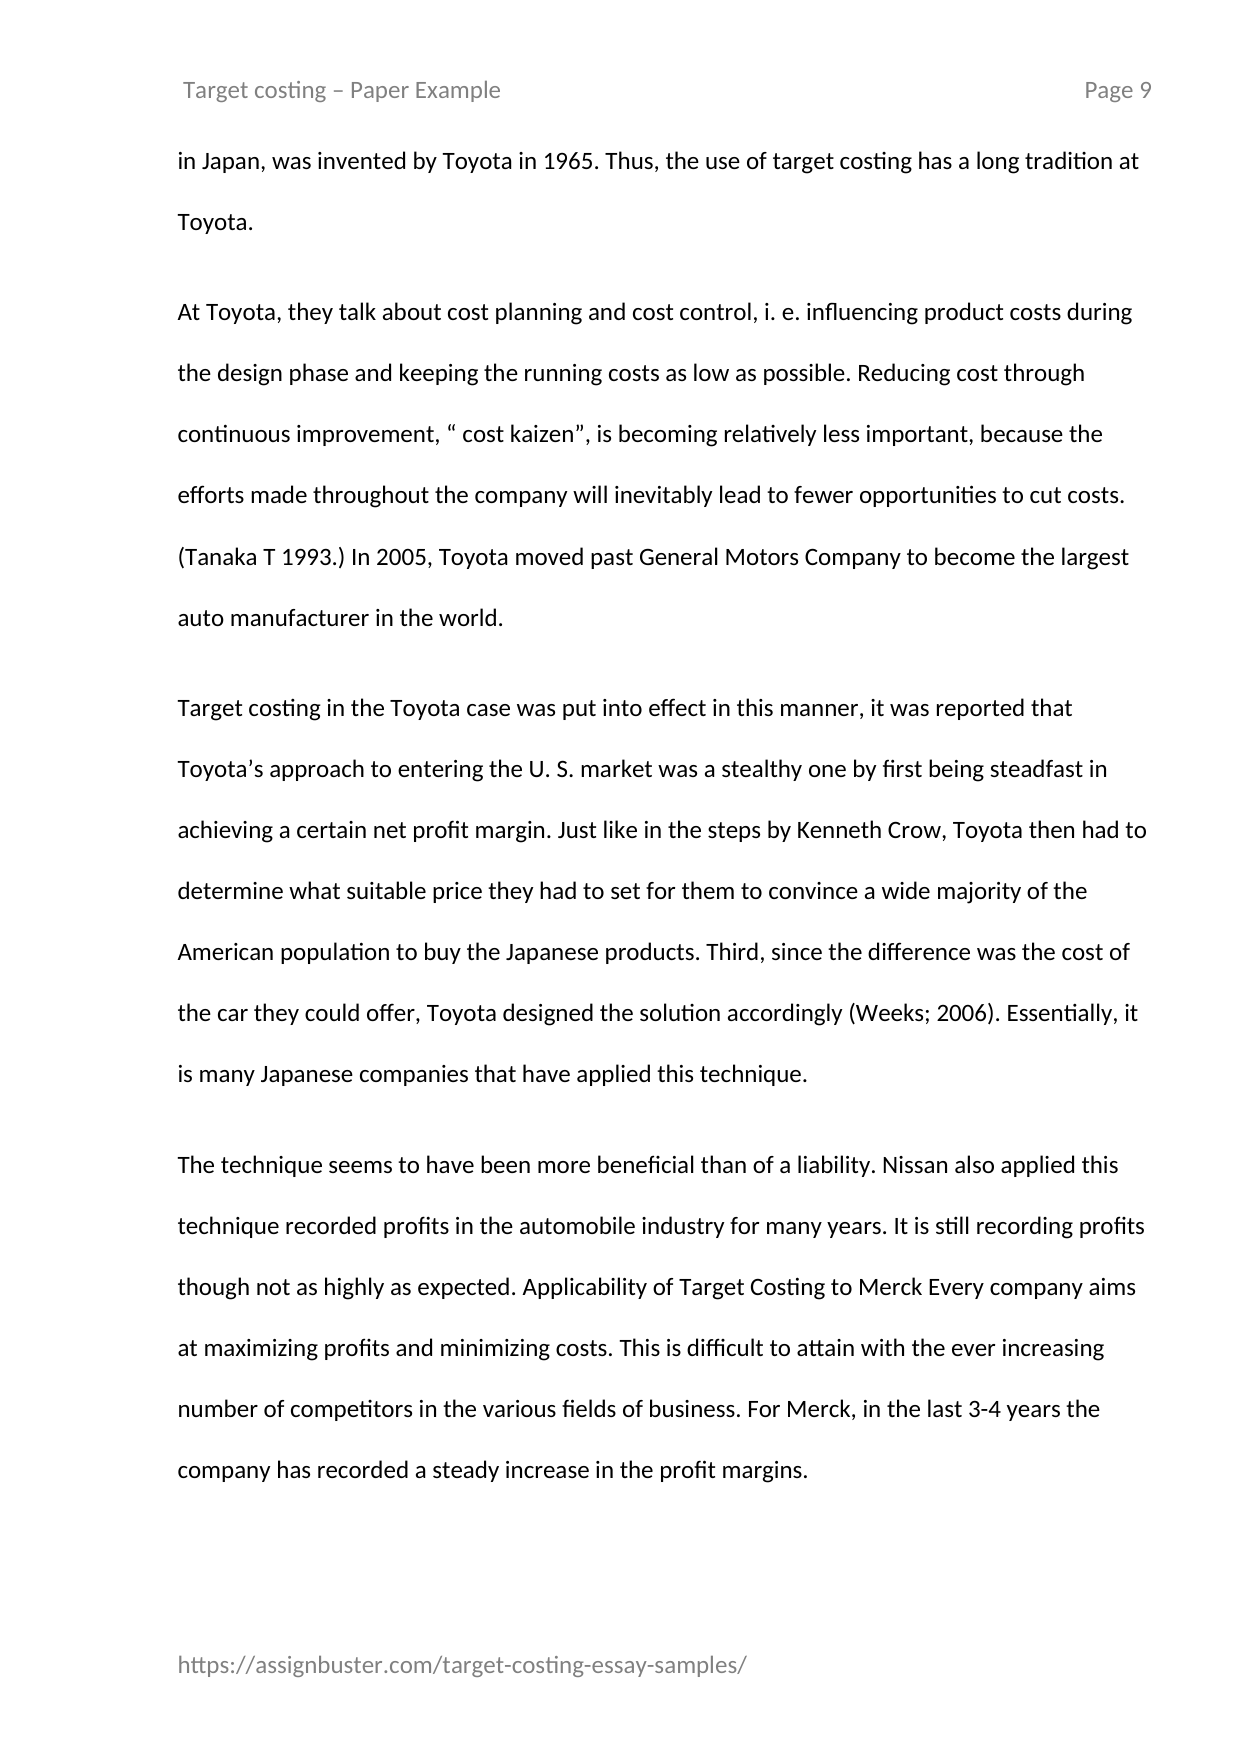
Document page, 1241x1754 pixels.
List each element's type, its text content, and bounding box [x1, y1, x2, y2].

text At Toyota, they talk about cost planning and cost control, i. e. influencing product costs during the design phase and keeping the running costs as low as possible. Reducing cost through continuous improvement, “ cost kaizen”, is becoming relatively less important, because the efforts made throughout the company will inevitably lead to fewer opportunities to cut costs. (Tanaka T 1993.) In 2005, Toyota moved past General Motors Company to become the largest auto manufacturer in the world. [177, 297, 1152, 632]
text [177, 145, 1152, 237]
text The technique seems to have been more beneficial than of a liability. Nissan also applied this technique recorded profits in the automobile industry for many years. It is still recording profits though not as highly as expected. Applicability of Target Costing to Merck Every company aims at maximizing profits and minimizing costs. This is difficult to attain with the ever increasing number of competitors in the various fields of business. For Merck, in the last 3-4 years the company has recorded a steady increase in the profit margins. [177, 1149, 1152, 1485]
text Target costing in the Toyota case was put into effect in this manner, it was reported that Toyota’s approach to entering the U. S. market was a stealthy one by first being steadfast in achieving a certain net profit margin. Just like in the steps by Kenneth Crow, Toyota then had to determine what suitable price they had to set for them to convince a wide majority of the American population to buy the Japanese products. Third, since the difference was the cost of the car they could offer, Toyota designed the solution accordingly (Weeks; 2006). Essentially, it is many Japanese companies that have applied this technique. [177, 692, 1152, 1089]
